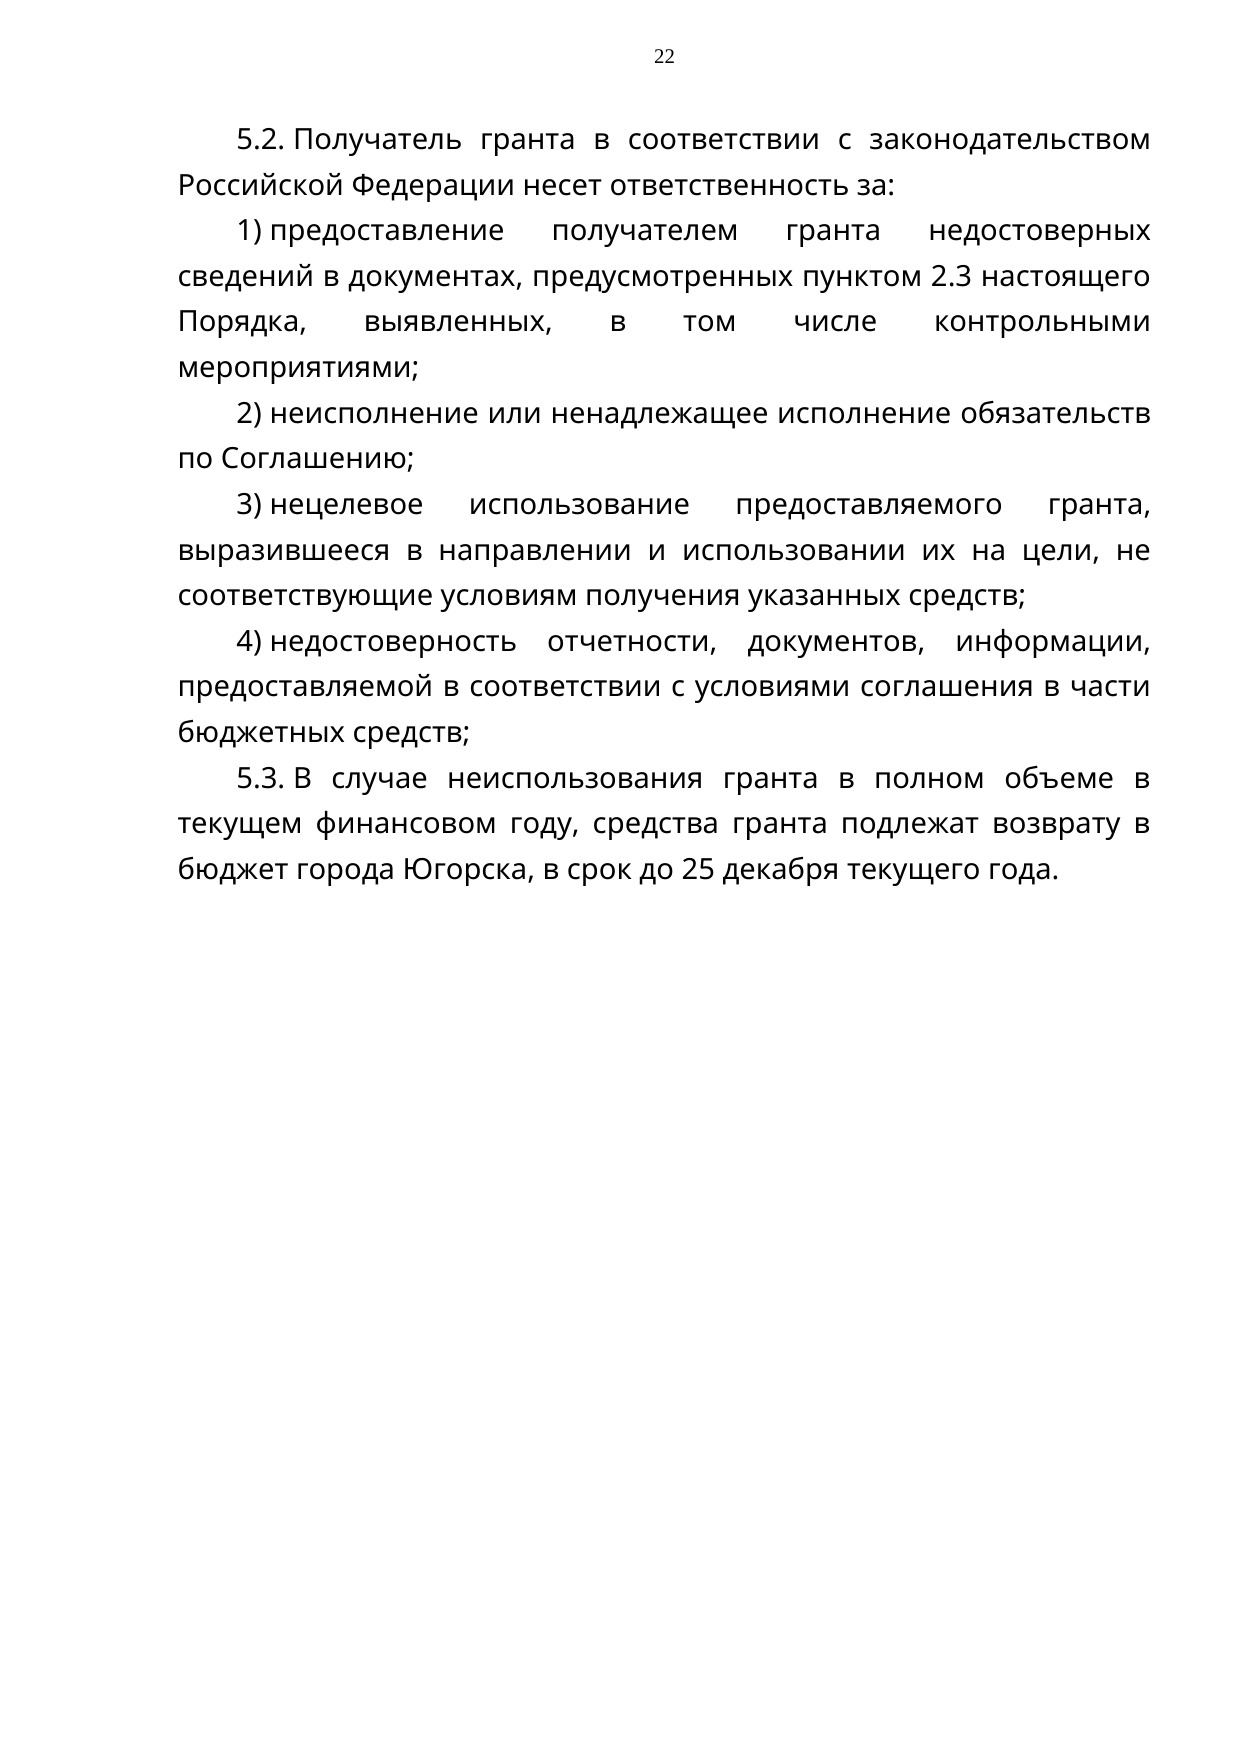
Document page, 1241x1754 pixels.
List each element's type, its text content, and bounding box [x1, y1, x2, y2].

text 3) нецелевое использование предоставляемого гранта, выразившееся в направлении и использовании их на цели, не соответствующие условиям получения указанных средств; [177, 483, 1152, 614]
text 5.3. В случае неиспользования гранта в полном объеме в текущем финансовом году, средства гранта подлежат возврату в бюджет города Югорска, в срок до 25 декабря текущего года. [177, 757, 1152, 888]
text 5.2. Получатель гранта в соответствии с законодательством Российской Федерации несет ответственность за: [177, 118, 1152, 203]
text 1) предоставление получателем гранта недостоверных сведений в документах, предусмотренных пунктом 2.3 настоящего Порядка, выявленных, в том числе контрольными мероприятиями; [177, 209, 1152, 386]
text 4) недостоверность отчетности, документов, информации, предоставляемой в соответствии с условиями соглашения в части бюджетных средств; [177, 620, 1152, 751]
text 2) неисполнение или ненадлежащее исполнение обязательств по Соглашению; [177, 392, 1152, 477]
